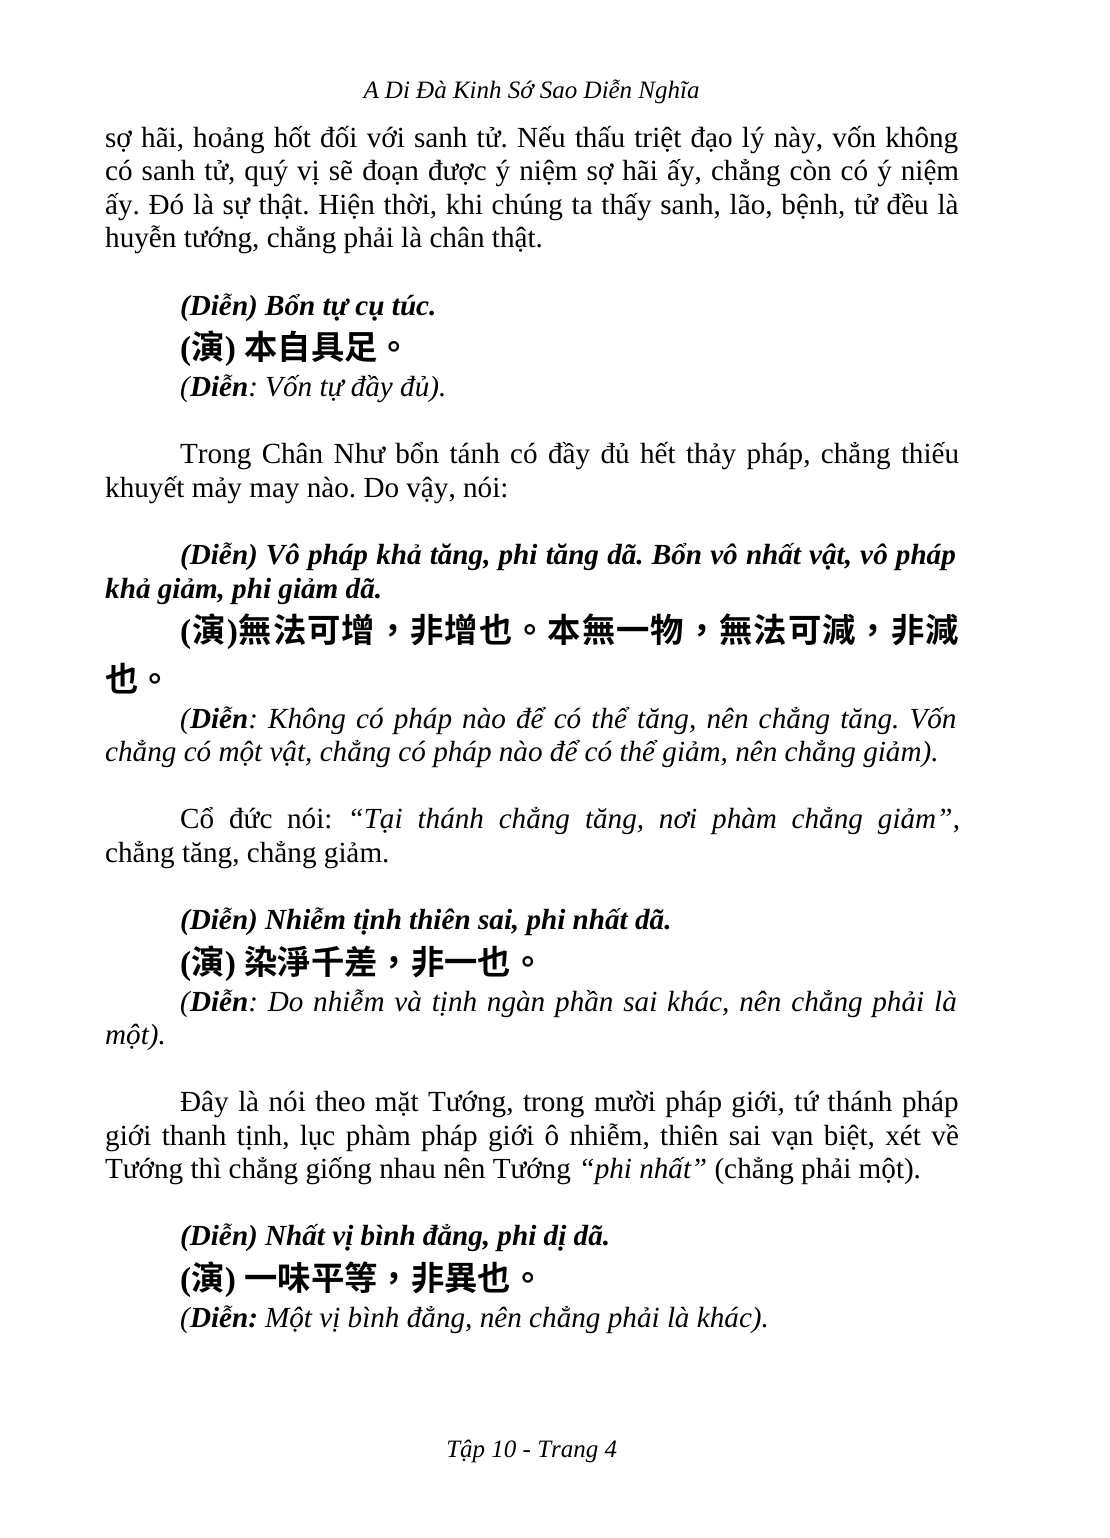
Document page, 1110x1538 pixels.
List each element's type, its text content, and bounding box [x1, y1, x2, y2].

text (Diễn) Nhiễm tịnh thiên sai, phi nhất dã. [105, 902, 960, 936]
text (Diễn: Không có pháp nào để có thể tăng, nên chẳng tăng. Vốn chẳng có một vật, chẳng có pháp nào để có thể giảm, nên chẳng giảm). [105, 701, 960, 768]
text (Diễn: Vốn tự đầy đủ). [105, 369, 960, 403]
text (Diễn) Vô pháp khả tăng, phi tăng dã. Bổn vô nhất vật, vô pháp khả giảm, phi giảm dã. [105, 537, 960, 604]
text (演) 一味平等，非異也。 [105, 1252, 960, 1300]
text (Diễn: Do nhiễm và tịnh ngàn phần sai khác, nên chẳng phải là một). [105, 984, 960, 1051]
text (Diễn: Một vị bình đẳng, nên chẳng phải là khác). [105, 1300, 960, 1334]
text (Diễn) Nhất vị bình đẳng, phi dị dã. [105, 1218, 960, 1252]
text Trong Chân Như bổn tánh có đầy đủ hết thảy pháp, chẳng thiếu khuyết mảy may nào. Do vậy, nói: [105, 437, 960, 504]
text (Diễn) Bổn tự cụ túc. [105, 288, 960, 321]
text Đây là nói theo mặt Tướng, trong mười pháp giới, tứ thánh pháp giới thanh tịnh, lục phàm pháp giới ô nhiễm, thiên sai vạn biệt, xét về Tướng thì chẳng giống nhau nên Tướng “phi nhất” (chẳng phải một). [105, 1084, 960, 1185]
text Cổ đức nói: “Tại thánh chẳng tăng, nơi phàm chẳng giảm”, chẳng tăng, chẳng giảm. [105, 801, 960, 868]
text (演)無法可增，非增也。本無一物，無法可減，非減也。 [105, 604, 960, 701]
text (演) 本自具足。 [105, 321, 960, 369]
text (演) 染淨千差，非一也。 [105, 936, 960, 984]
